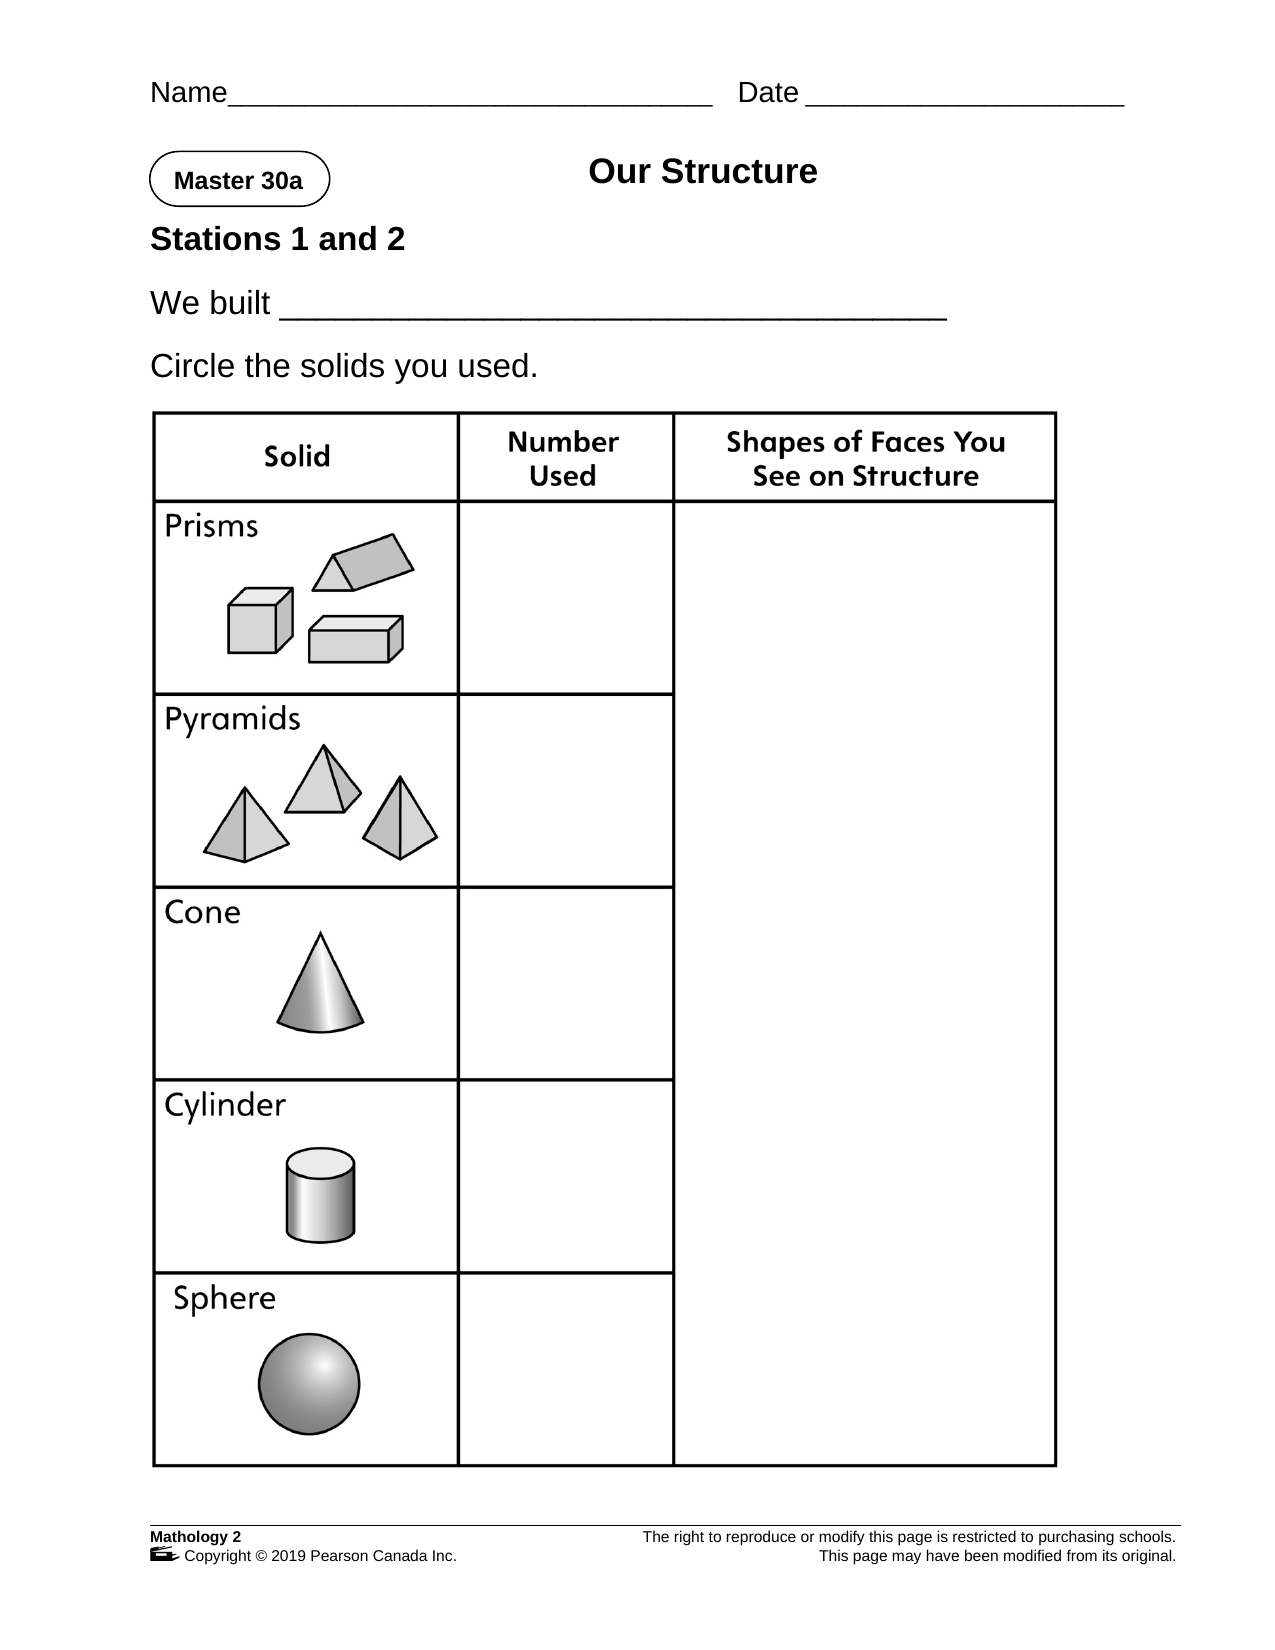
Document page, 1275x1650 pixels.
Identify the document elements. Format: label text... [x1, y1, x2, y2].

text Circle the solids you used. [150, 346, 1181, 385]
picture [150, 1546, 180, 1561]
picture [150, 409, 1059, 1469]
text We built ____________________________________ [150, 283, 1181, 321]
text Our Structure [225, 150, 1181, 219]
text Stations 1 and 2 [150, 219, 1181, 258]
